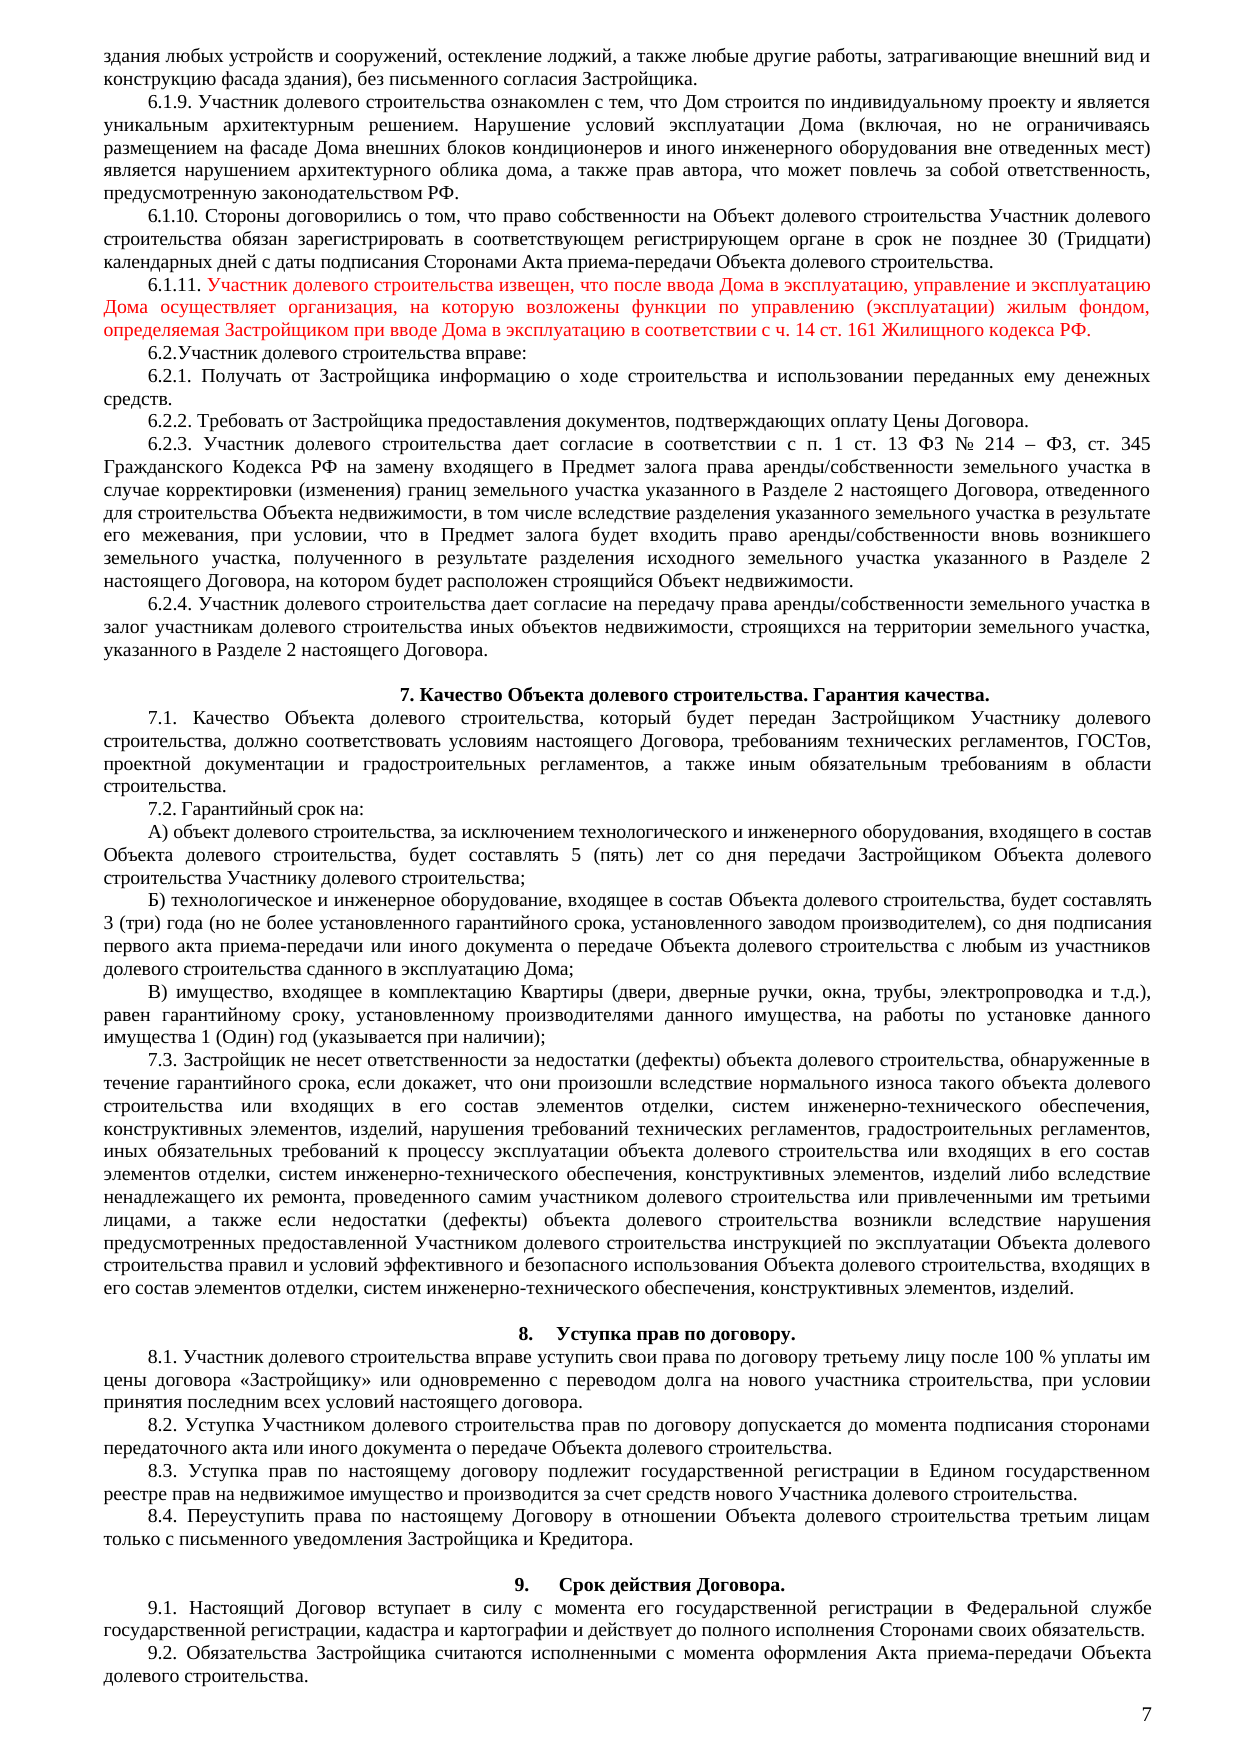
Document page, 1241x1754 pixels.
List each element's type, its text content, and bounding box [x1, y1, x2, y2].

text 7.1. Качество Объекта долевого строительства, который будет передан Застройщиком Участнику долевого строительства, должно соответствовать условиям настоящего Договора, требованиям технических регламентов, ГОСТов, проектной документации и градостроительных регламентов, а также иным обязательным требованиям в области строительства. [103, 706, 1152, 797]
text В) имущество, входящее в комплектацию Квартиры (двери, дверные ручки, окна, трубы, электропроводка и т.д.), равен гарантийному сроку, установленному производителями данного имущества, на работы по установке данного имущества 1 (Один) год (указывается при наличии); [103, 980, 1152, 1048]
text 6.1.11. Участник долевого строительства извещен, что после ввода Дома в эксплуатацию, управление и эксплуатацию Дома осуществляет организация, на которую возложены функции по управлению (эксплуатации) жилым фондом, определяемая Застройщиком при вводе Дома в эксплуатацию в соответствии с ч. 14 ст. 161 Жилищного кодекса РФ. [103, 272, 1152, 341]
text 8.3. Уступка прав по настоящему договору подлежит государственной регистрации в Едином государственном реестре прав на недвижимое имущество и производится за счет средств нового Участника долевого строительства. [103, 1459, 1152, 1504]
text 7.2. Гарантийный срок на: [103, 797, 1152, 820]
list Уступка прав по договору. [162, 1322, 1152, 1345]
text 6.2.1. Получать от Застройщика информацию о ходе строительства и использовании переданных ему денежных средств. [103, 364, 1152, 409]
text 6.2.4. Участник долевого строительства дает согласие на передачу права аренды/собственности земельного участка в залог участникам долевого строительства иных объектов недвижимости, строящихся на территории земельного участка, указанного в Разделе 2 настоящего Договора. [103, 592, 1152, 660]
text 6.2.2. Требовать от Застройщика предоставления документов, подтверждающих оплату Цены Договора. [103, 409, 1152, 432]
text 8.2. Уступка Участником долевого строительства прав по договору допускается до момента подписания сторонами передаточного акта или иного документа о передаче Объекта долевого строительства. [103, 1413, 1152, 1459]
text 6.1.10. Стороны договорились о том, что право собственности на Объект долевого строительства Участник долевого строительства обязан зарегистрировать в соответствующем регистрирующем органе в срок не позднее 30 (Тридцати) календарных дней с даты подписания Сторонами Акта приема-передачи Объекта долевого строительства. [103, 204, 1152, 272]
list Участник долевого строительства вправе: [103, 341, 1152, 364]
text 6.2.3. Участник долевого строительства дает согласие в соответствии с п. 1 ст. 13 ФЗ № 214 – ФЗ, ст. 345 Гражданского Кодекса РФ на замену входящего в Предмет залога права аренды/собственности земельного участка в случае корректировки (изменения) границ земельного участка указанного в Разделе 2 настоящего Договора, отведенного для строительства Объекта недвижимости, в том числе вследствие разделения указанного земельного участка в результате его межевания, при условии, что в Предмет залога будет входить право аренды/собственности вновь возникшего земельного участка, полученного в результате разделения исходного земельного участка указанного в Разделе 2 настоящего Договора, на котором будет расположен строящийся Объект недвижимости. [103, 432, 1152, 592]
text 7.3. Застройщик не несет ответственности за недостатки (дефекты) объекта долевого строительства, обнаруженные в течение гарантийного срока, если докажет, что они произошли вследствие нормального износа такого объекта долевого строительства или входящих в его состав элементов отделки, систем инженерно-технического обеспечения, конструктивных элементов, изделий, нарушения требований технических регламентов, градостроительных регламентов, иных обязательных требований к процессу эксплуатации объекта долевого строительства или входящих в его состав элементов отделки, систем инженерно-технического обеспечения, конструктивных элементов, изделий либо вследствие ненадлежащего их ремонта, проведенного самим участником долевого строительства или привлеченными им третьими лицами, а также если недостатки (дефекты) объекта долевого строительства возникли вследствие нарушения предусмотренных предоставленной Участником долевого строительства инструкцией по эксплуатации Объекта долевого строительства правил и условий эффективного и безопасного использования Объекта долевого строительства, входящих в его состав элементов отделки, систем инженерно-технического обеспечения, конструктивных элементов, изделий. [103, 1048, 1152, 1299]
list Срок действия Договора. [103, 1573, 1152, 1596]
text 6.1.9. Участник долевого строительства ознакомлен с тем, что Дом строится по индивидуальному проекту и является уникальным архитектурным решением. Нарушение условий эксплуатации Дома (включая, но не ограничиваясь размещением на фасаде Дома внешних блоков кондиционеров и иного инженерного оборудования вне отведенных мест) является нарушением архитектурного облика дома, а также прав автора, что может повлечь за собой ответственность, предусмотренную законодательством РФ. [103, 90, 1152, 204]
text А) объект долевого строительства, за исключением технологического и инженерного оборудования, входящего в состав Объекта долевого строительства, будет составлять 5 (пять) лет со дня передачи Застройщиком Объекта долевого строительства Участнику долевого строительства; [103, 820, 1152, 888]
text 8.4. Переуступить права по настоящему Договору в отношении Объекта долевого строительства третьим лицам только с письменного уведомления Застройщика и Кредитора. [103, 1504, 1152, 1550]
text 8.1. Участник долевого строительства вправе уступить свои права по договору третьему лицу после 100 % уплаты им цены договора «Застройщику» или одновременно с переводом долга на нового участника строительства, при условии принятия последним всех условий настоящего договора. [103, 1345, 1152, 1413]
text Б) технологическое и инженерное оборудование, входящее в состав Объекта долевого строительства, будет составлять 3 (три) года (но не более установленного гарантийного срока, установленного заводом производителем), со дня подписания первого акта приема-передачи или иного документа о передаче Объекта долевого строительства с любым из участников долевого строительства сданного в эксплуатацию Дома; [103, 888, 1152, 980]
text 9.2. Обязательства Застройщика считаются исполненными с момента оформления Акта приема-передачи Объекта долевого строительства. [103, 1641, 1152, 1687]
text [103, 44, 1152, 90]
text 7. Качество Объекта долевого строительства. Гарантия качества. [118, 683, 1152, 706]
text 9.1. Настоящий Договор вступает в силу с момента его государственной регистрации в Федеральной службе государственной регистрации, кадастра и картографии и действует до полного исполнения Сторонами своих обязательств. [103, 1596, 1152, 1641]
